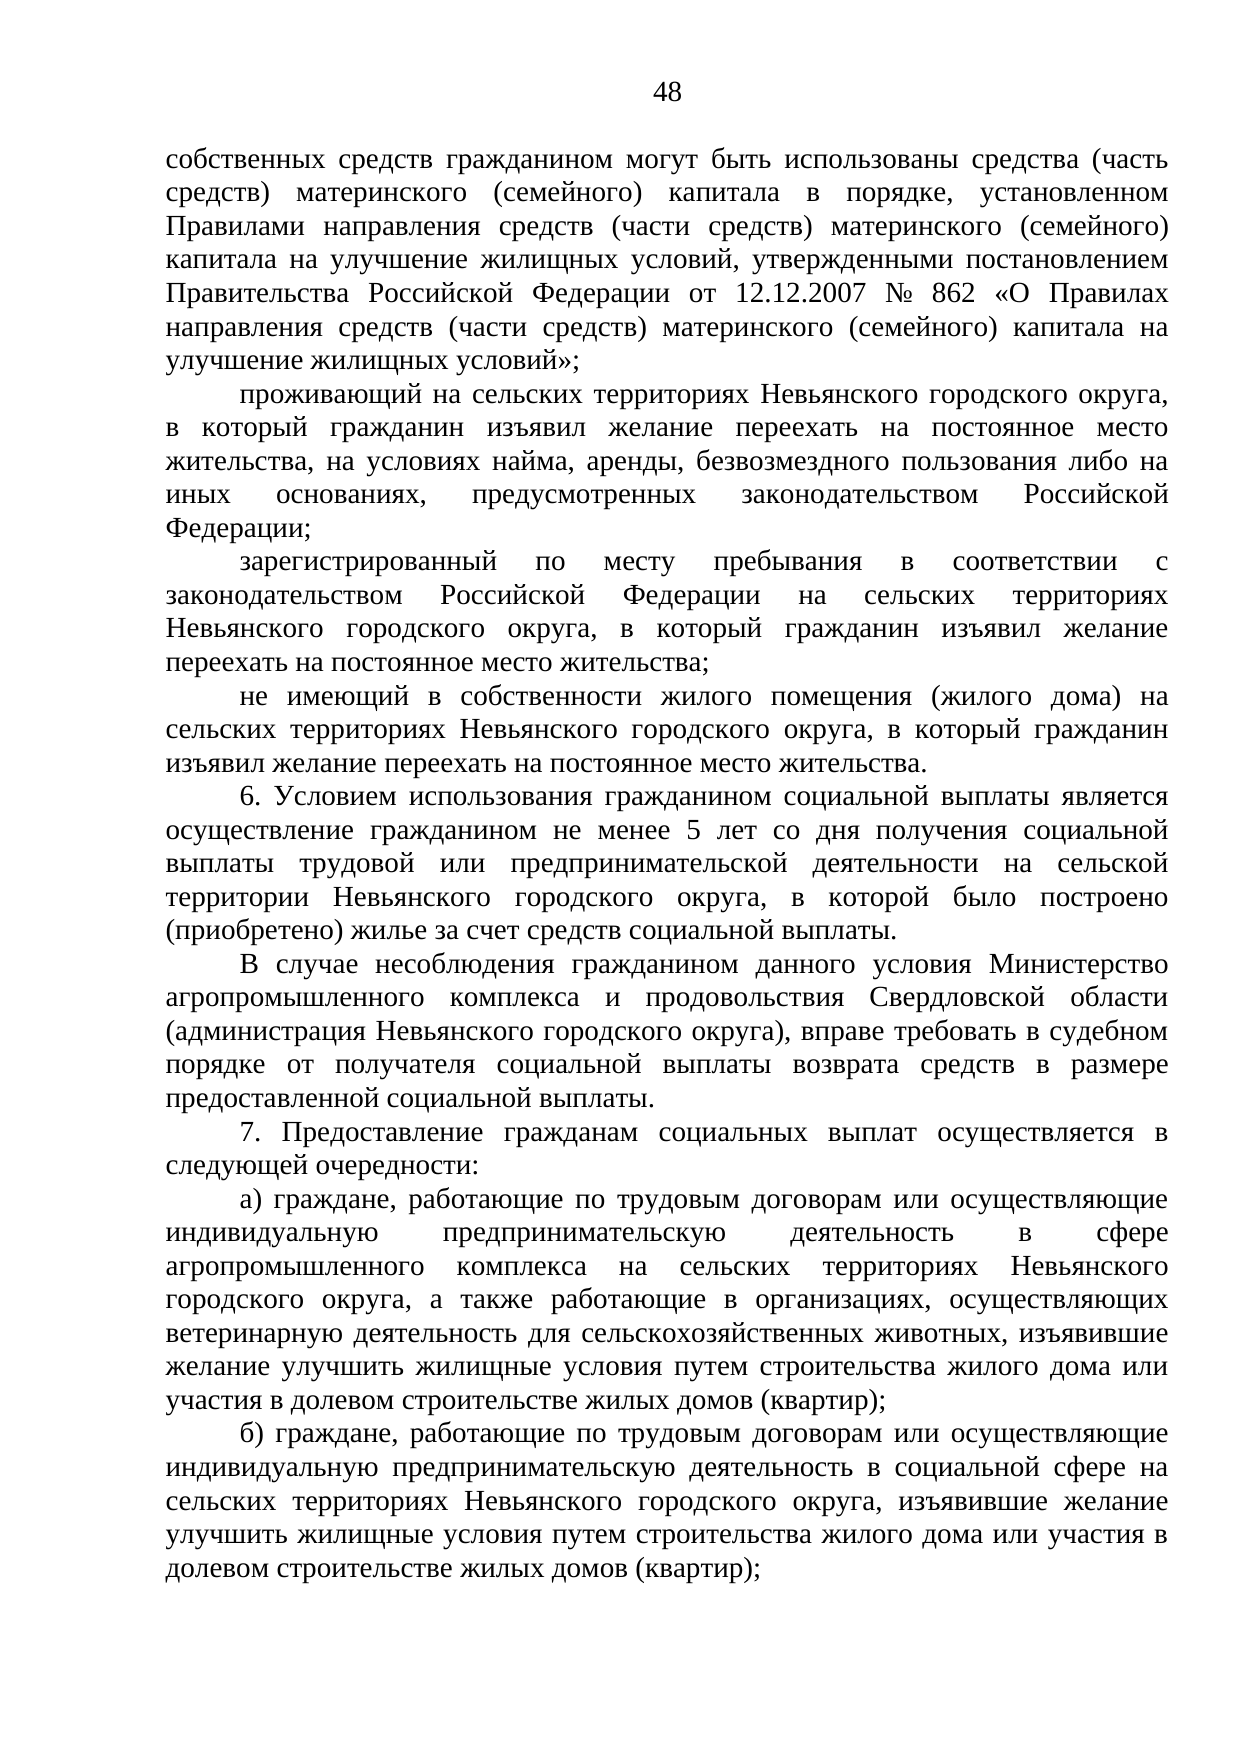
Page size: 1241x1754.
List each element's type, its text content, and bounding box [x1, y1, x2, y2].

text проживающий на сельских территориях Невьянского городского округа, в который гражданин изъявил желание переехать на постоянное место жительства, на условиях найма, аренды, безвозмездного пользования либо на иных основаниях, предусмотренных законодательством Российской Федерации; [165, 376, 1169, 543]
text зарегистрированный по месту пребывания в соответствии с законодательством Российской Федерации на сельских территориях Невьянского городского округа, в который гражданин изъявил желание переехать на постоянное место жительства; [165, 543, 1169, 678]
text не имеющий в собственности жилого помещения (жилого дома) на сельских территориях Невьянского городского округа, в который гражданин изъявил желание переехать на постоянное место жительства. [165, 678, 1169, 778]
text б) граждане, работающие по трудовым договорам или осуществляющие индивидуальную предпринимательскую деятельность в социальной сфере на сельских территориях Невьянского городского округа, изъявившие желание улучшить жилищные условия путем строительства жилого дома или участия в долевом строительстве жилых домов (квартир); [165, 1416, 1169, 1583]
text 7. Предоставление гражданам социальных выплат осуществляется в следующей очередности: [165, 1114, 1169, 1181]
text В случае несоблюдения гражданином данного условия Министерство агропромышленного комплекса и продовольствия Свердловской области (администрация Невьянского городского округа), вправе требовать в судебном порядке от получателя социальной выплаты возврата средств в размере предоставленной социальной выплаты. [165, 946, 1169, 1114]
text 6. Условием использования гражданином социальной выплаты является осуществление гражданином не менее 5 лет со дня получения социальной выплаты трудовой или предпринимательской деятельности на сельской территории Невьянского городского округа, в которой было построено (приобретено) жилье за счет средств социальной выплаты. [165, 778, 1169, 946]
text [165, 141, 1169, 376]
text а) граждане, работающие по трудовым договорам или осуществляющие индивидуальную предпринимательскую деятельность в сфере агропромышленного комплекса на сельских территориях Невьянского городского округа, а также работающие в организациях, осуществляющих ветеринарную деятельность для сельскохозяйственных животных, изъявившие желание улучшить жилищные условия путем строительства жилого дома или участия в долевом строительстве жилых домов (квартир); [165, 1181, 1169, 1416]
